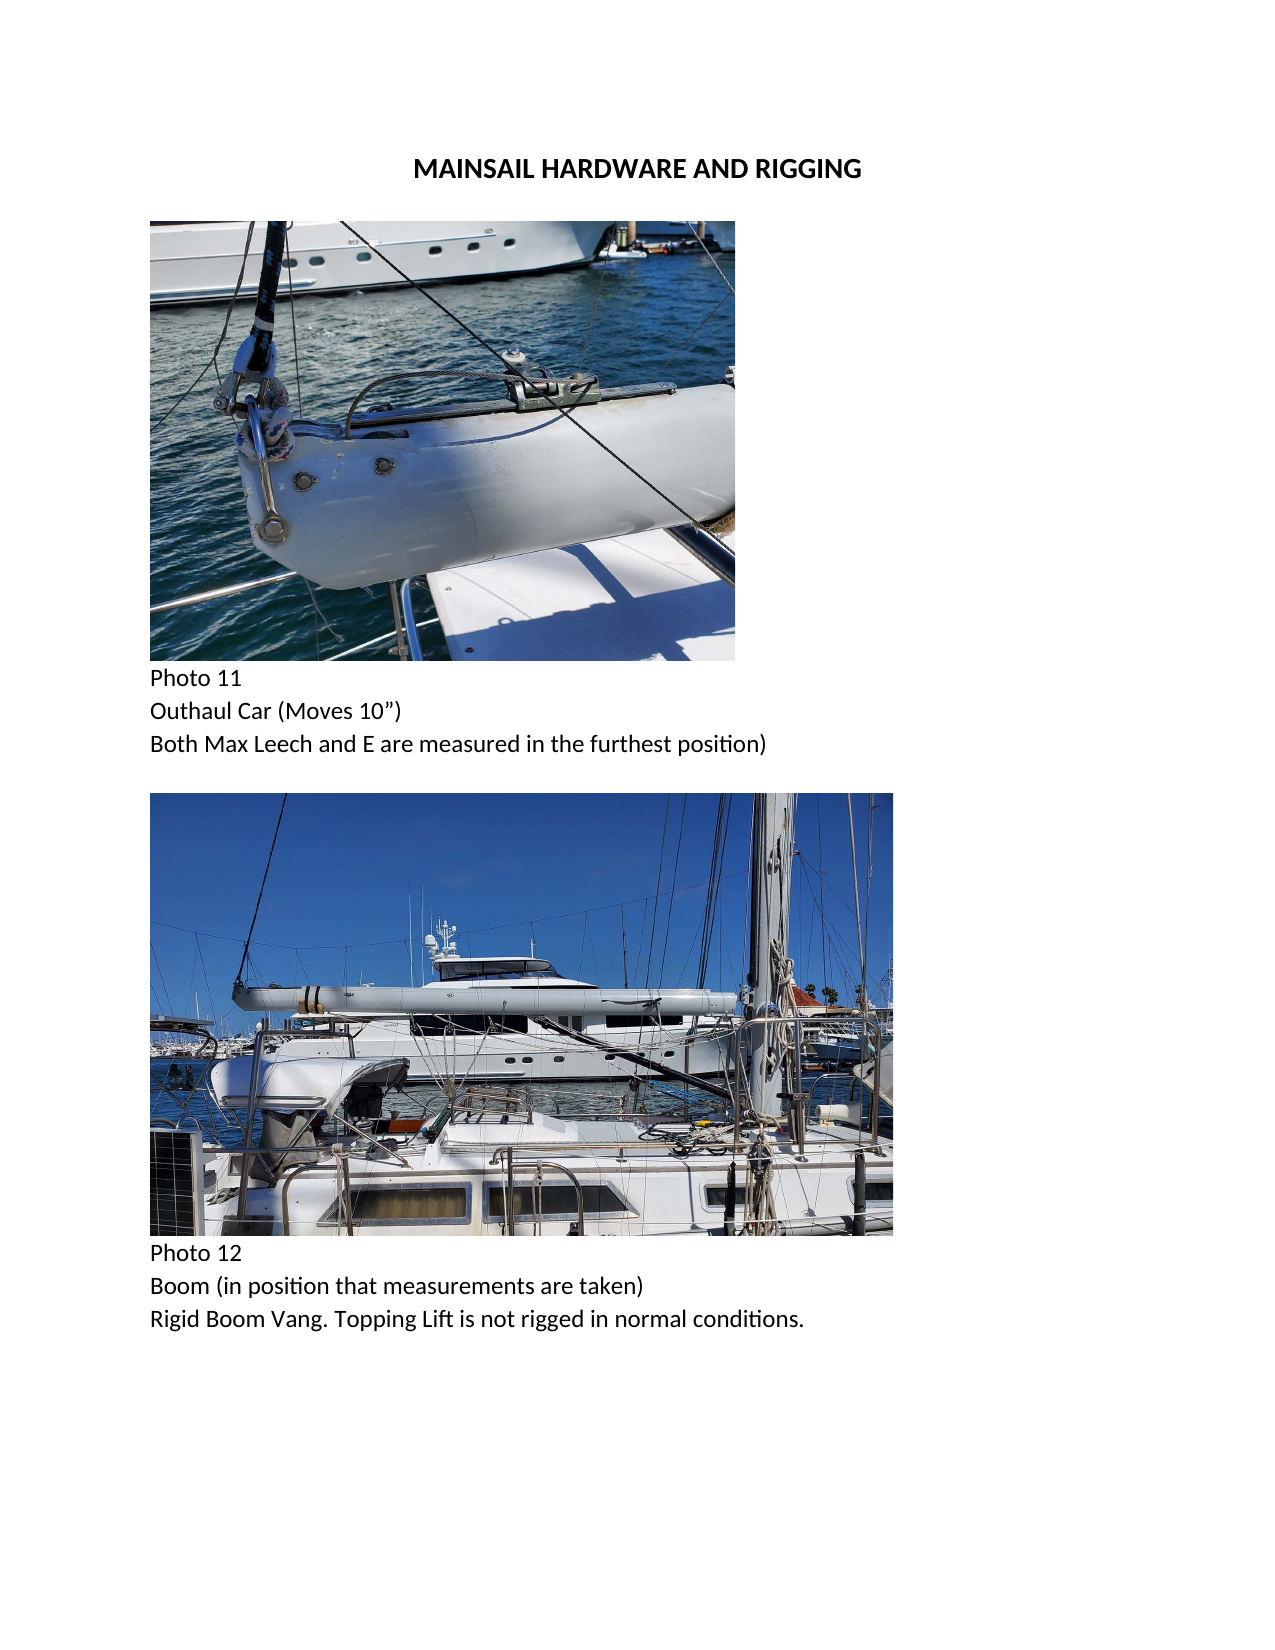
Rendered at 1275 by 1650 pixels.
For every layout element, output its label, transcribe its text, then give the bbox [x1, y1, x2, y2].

text Photo 11 [150, 662, 1125, 693]
text MAINSAIL HARDWARE AND RIGGING [150, 150, 1125, 186]
text Both Max Leech and E are measured in the furthest position) [150, 728, 1125, 759]
text Photo 12 [150, 1237, 1125, 1268]
picture [150, 221, 736, 661]
picture [150, 793, 894, 1236]
text Rigid Boom Vang. Topping Lift is not rigged in normal conditions. [150, 1303, 1125, 1334]
text Boom (in position that measurements are taken) [150, 1270, 1125, 1301]
text Outhaul Car (Moves 10”) [150, 695, 1125, 726]
